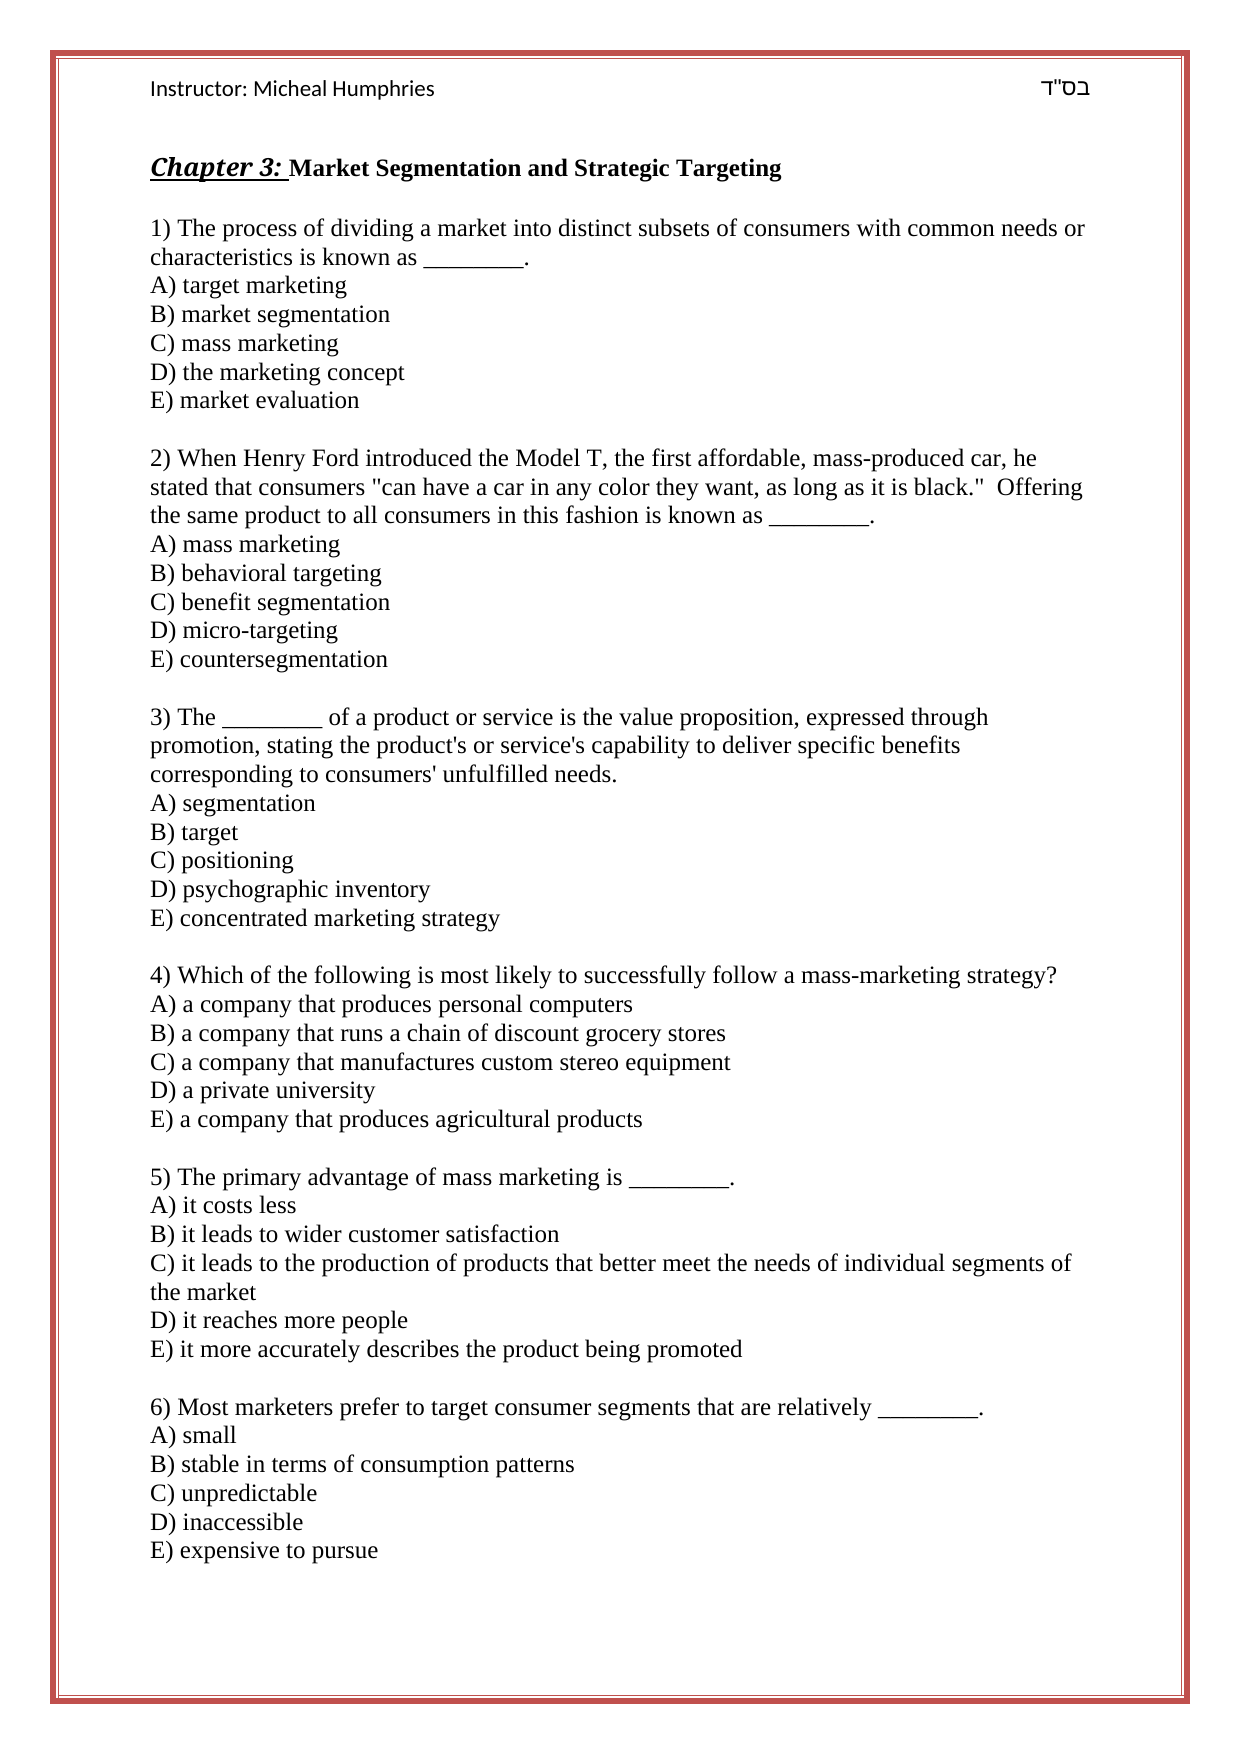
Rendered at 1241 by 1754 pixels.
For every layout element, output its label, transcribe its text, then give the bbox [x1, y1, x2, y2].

text D) micro-targeting [150, 615, 1090, 644]
text E) countersegmentation [150, 644, 1090, 673]
text B) it leads to wider customer satisfaction [150, 1219, 1090, 1248]
text E) concentrated marketing strategy [150, 903, 1090, 932]
text D) the marketing concept [150, 357, 1090, 385]
text D) psychographic inventory [150, 874, 1090, 903]
text E) a company that produces agricultural products [150, 1104, 1090, 1133]
text D) a private university [150, 1075, 1090, 1104]
text C) positioning [150, 845, 1090, 874]
text 3) The ________ of a product or service is the value proposition, expressed through promotion, stating the product's or service's capability to deliver specific benefits corresponding to consumers' unfulfilled needs. [150, 702, 1090, 788]
text B) a company that runs a chain of discount grocery stores [150, 1018, 1090, 1047]
text A) target marketing [150, 270, 1090, 299]
text C) it leads to the production of products that better meet the needs of individual segments of the market [150, 1248, 1090, 1305]
text 4) Which of the following is most likely to successfully follow a mass-marketing strategy? [150, 960, 1090, 989]
text D) inaccessible [150, 1507, 1090, 1535]
text C) mass marketing [150, 328, 1090, 357]
text E) expensive to pursue [150, 1535, 1090, 1564]
text B) behavioral targeting [150, 558, 1090, 587]
text B) market segmentation [150, 299, 1090, 328]
text Chapter 3: Market Segmentation and Strategic Targeting [150, 150, 1090, 184]
text C) benefit segmentation [150, 587, 1090, 615]
text 2) When Henry Ford introduced the Model T, the first affordable, mass-produced car, he stated that consumers "can have a car in any color they want, as long as it is black." Offering the same product to all consumers in this fashion is known as ________. [150, 443, 1090, 529]
text C) unpredictable [150, 1478, 1090, 1507]
text A) mass marketing [150, 529, 1090, 558]
text A) a company that produces personal computers [150, 989, 1090, 1018]
text B) stable in terms of consumption patterns [150, 1449, 1090, 1478]
text A) it costs less [150, 1190, 1090, 1219]
text D) it reaches more people [150, 1305, 1090, 1334]
text C) a company that manufactures custom stereo equipment [150, 1047, 1090, 1075]
text 5) The primary advantage of mass marketing is ________. [150, 1162, 1090, 1190]
text B) target [150, 817, 1090, 845]
text 6) Most marketers prefer to target consumer segments that are relatively ________. [150, 1392, 1090, 1420]
text E) market evaluation [150, 385, 1090, 414]
text A) small [150, 1420, 1090, 1449]
text 1) The process of dividing a market into distinct subsets of consumers with common needs or characteristics is known as ________. [150, 213, 1090, 270]
text E) it more accurately describes the product being promoted [150, 1334, 1090, 1363]
text A) segmentation [150, 788, 1090, 817]
